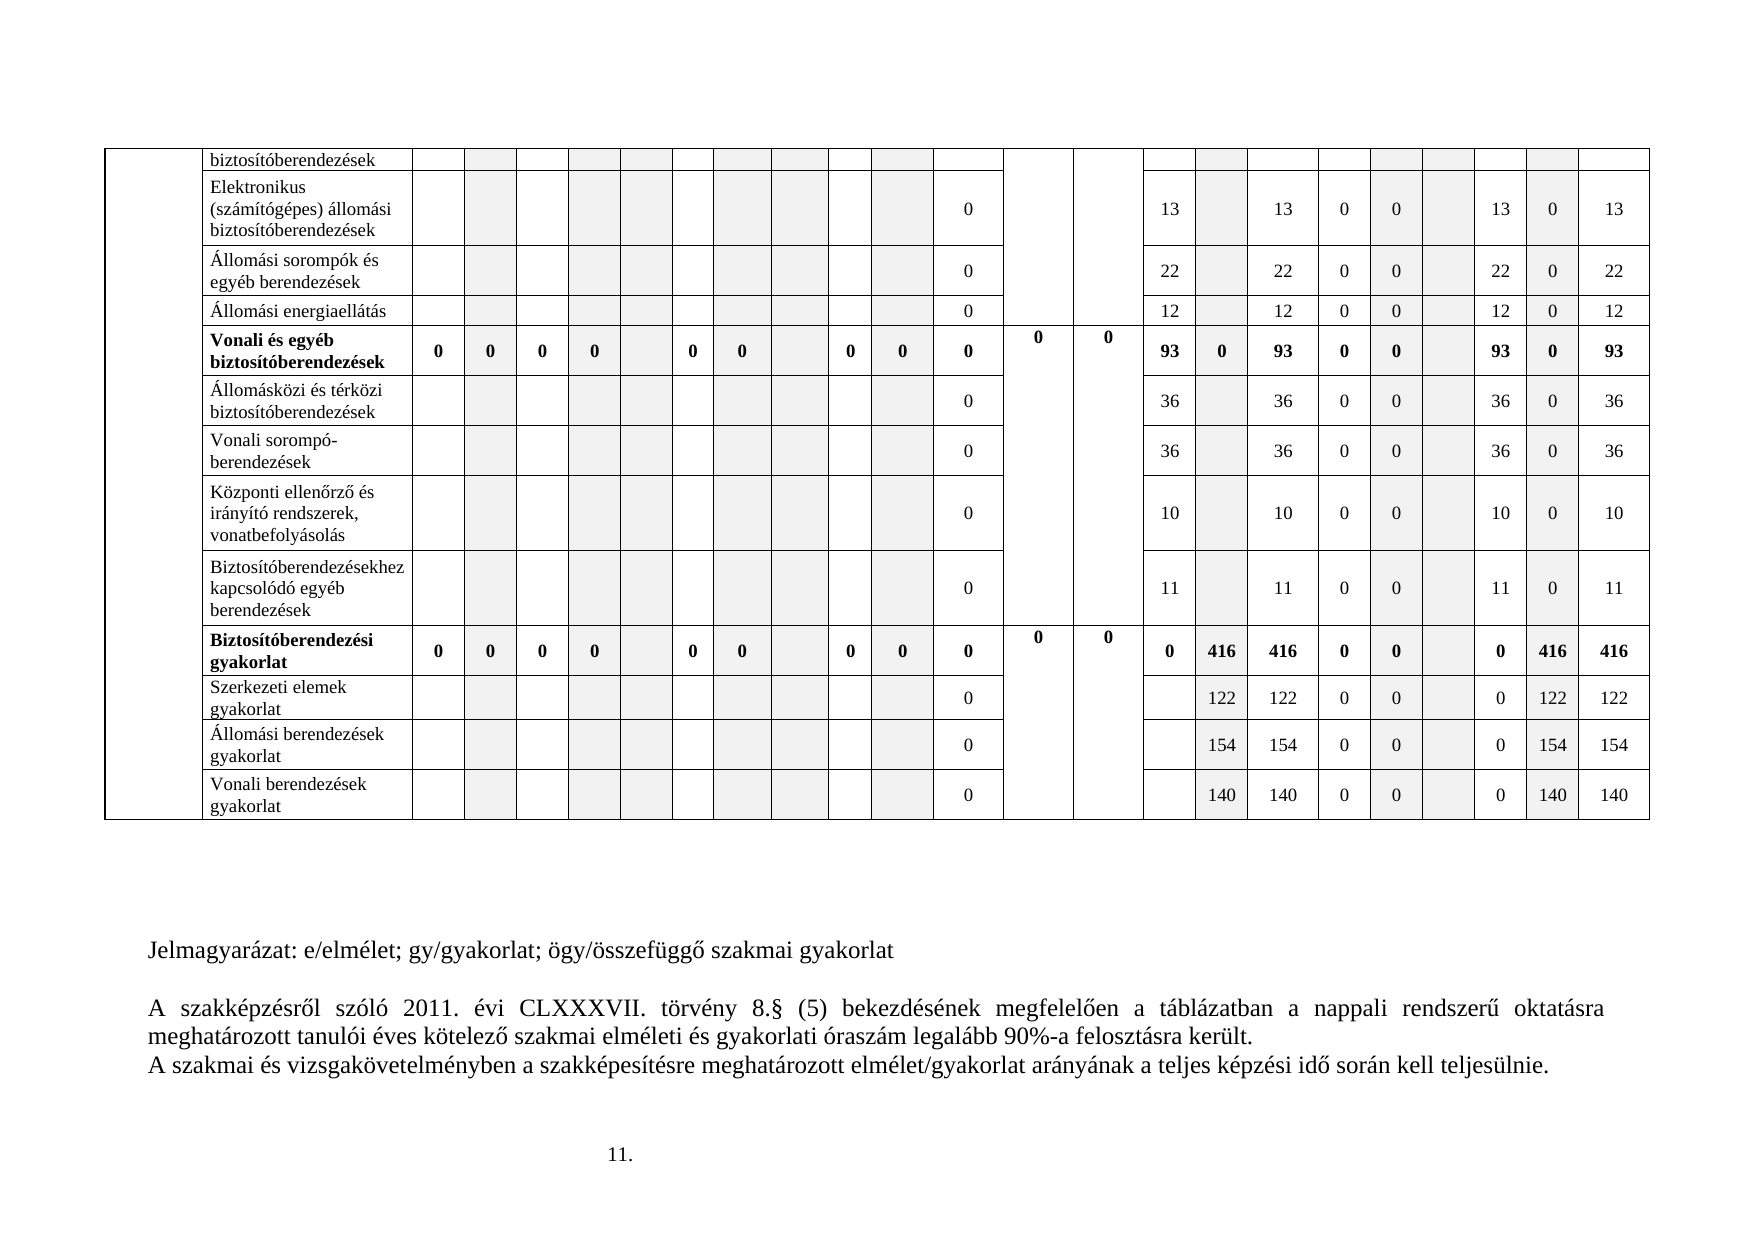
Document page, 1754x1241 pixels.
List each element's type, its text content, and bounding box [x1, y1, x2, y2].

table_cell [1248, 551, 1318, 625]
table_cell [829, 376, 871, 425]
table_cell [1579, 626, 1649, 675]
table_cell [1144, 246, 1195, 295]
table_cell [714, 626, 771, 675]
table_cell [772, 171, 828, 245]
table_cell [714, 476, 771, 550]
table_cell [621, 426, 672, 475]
text Jelmagyarázat: e/elmélet; gy/gyakorlat; ögy/összefüggő szakmai gyakorlat [148, 935, 1606, 964]
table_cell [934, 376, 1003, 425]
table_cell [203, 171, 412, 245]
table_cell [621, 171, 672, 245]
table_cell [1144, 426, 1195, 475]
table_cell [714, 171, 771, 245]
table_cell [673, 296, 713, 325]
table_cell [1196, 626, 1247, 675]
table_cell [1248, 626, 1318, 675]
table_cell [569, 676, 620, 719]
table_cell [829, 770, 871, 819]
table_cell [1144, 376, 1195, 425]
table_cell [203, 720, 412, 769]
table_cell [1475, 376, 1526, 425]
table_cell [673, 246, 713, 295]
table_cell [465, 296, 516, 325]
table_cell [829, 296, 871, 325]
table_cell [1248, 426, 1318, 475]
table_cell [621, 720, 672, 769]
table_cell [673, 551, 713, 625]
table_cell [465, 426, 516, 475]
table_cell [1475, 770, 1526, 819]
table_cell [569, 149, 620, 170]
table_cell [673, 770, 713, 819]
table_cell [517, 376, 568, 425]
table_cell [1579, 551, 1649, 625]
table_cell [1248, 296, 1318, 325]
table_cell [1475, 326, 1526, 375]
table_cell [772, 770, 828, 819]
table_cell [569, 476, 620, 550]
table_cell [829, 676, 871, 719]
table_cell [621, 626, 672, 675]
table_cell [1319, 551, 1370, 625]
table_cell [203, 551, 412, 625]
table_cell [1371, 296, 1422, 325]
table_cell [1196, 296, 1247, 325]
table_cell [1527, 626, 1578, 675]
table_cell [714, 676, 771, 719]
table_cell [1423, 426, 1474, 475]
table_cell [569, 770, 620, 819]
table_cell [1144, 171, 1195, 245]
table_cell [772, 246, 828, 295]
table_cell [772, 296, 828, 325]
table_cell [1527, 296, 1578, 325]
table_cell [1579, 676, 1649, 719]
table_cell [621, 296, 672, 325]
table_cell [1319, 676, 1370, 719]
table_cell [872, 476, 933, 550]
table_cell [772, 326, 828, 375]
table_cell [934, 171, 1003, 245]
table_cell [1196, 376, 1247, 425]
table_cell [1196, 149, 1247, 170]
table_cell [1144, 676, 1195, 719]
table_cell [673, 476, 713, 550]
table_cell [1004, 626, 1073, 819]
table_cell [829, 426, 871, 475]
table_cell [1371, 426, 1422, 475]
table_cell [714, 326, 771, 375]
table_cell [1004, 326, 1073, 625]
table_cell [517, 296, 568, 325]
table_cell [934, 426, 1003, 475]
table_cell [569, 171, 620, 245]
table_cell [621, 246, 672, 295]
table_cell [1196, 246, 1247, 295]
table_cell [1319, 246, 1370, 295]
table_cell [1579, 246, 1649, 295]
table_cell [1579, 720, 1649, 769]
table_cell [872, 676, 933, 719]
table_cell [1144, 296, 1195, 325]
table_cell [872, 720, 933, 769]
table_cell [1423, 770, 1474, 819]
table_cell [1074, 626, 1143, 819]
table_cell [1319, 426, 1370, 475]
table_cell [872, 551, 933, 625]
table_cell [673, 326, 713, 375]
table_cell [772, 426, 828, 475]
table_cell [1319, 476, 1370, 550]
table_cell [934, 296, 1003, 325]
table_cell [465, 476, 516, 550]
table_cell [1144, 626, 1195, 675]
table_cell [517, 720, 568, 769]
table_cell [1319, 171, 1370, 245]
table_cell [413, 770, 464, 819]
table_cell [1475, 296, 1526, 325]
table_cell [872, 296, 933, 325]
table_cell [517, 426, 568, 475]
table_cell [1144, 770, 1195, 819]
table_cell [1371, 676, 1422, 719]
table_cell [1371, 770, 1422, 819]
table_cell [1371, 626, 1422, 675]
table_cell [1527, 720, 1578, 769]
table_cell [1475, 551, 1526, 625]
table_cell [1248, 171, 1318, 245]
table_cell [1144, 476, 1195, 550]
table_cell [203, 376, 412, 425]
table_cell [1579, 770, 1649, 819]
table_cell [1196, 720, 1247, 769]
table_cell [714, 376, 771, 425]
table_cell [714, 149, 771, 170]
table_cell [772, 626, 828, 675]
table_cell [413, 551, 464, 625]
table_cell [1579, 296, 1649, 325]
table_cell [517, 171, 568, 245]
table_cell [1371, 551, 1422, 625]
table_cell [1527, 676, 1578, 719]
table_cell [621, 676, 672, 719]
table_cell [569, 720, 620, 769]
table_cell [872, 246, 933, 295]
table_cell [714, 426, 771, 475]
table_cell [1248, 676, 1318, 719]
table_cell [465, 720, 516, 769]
text A szakképzésről szóló 2011. évi CLXXXVII. törvény 8.§ (5) bekezdésének megfelelően a táblázatban a nappali rendszerű oktatásra meghatározott tanulói éves kötelező szakmai elméleti és gyakorlati óraszám legalább 90%-a felosztásra került. [148, 993, 1606, 1050]
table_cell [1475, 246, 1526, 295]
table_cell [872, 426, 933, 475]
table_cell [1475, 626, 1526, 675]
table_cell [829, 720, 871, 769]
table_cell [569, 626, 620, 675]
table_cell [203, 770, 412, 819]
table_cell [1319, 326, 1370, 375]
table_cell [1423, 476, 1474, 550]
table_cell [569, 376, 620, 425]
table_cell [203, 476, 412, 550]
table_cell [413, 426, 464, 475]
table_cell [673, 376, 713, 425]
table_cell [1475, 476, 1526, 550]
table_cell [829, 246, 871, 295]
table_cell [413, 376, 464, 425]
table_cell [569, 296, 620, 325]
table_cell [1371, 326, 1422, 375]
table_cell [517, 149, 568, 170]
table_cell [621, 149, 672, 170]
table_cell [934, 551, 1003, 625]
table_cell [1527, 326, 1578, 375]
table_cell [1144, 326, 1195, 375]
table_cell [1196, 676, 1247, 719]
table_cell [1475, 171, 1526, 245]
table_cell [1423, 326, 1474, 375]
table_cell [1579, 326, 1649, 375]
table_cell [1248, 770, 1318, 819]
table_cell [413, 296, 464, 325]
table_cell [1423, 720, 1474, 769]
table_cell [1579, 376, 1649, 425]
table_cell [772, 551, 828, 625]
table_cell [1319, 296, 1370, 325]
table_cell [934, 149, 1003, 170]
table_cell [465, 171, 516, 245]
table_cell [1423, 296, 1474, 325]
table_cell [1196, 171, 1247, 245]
text A szakmai és vizsgakövetelményben a szakképesítésre meghatározott elmélet/gyakorlat arányának a teljes képzési idő során kell teljesülnie. [148, 1050, 1606, 1079]
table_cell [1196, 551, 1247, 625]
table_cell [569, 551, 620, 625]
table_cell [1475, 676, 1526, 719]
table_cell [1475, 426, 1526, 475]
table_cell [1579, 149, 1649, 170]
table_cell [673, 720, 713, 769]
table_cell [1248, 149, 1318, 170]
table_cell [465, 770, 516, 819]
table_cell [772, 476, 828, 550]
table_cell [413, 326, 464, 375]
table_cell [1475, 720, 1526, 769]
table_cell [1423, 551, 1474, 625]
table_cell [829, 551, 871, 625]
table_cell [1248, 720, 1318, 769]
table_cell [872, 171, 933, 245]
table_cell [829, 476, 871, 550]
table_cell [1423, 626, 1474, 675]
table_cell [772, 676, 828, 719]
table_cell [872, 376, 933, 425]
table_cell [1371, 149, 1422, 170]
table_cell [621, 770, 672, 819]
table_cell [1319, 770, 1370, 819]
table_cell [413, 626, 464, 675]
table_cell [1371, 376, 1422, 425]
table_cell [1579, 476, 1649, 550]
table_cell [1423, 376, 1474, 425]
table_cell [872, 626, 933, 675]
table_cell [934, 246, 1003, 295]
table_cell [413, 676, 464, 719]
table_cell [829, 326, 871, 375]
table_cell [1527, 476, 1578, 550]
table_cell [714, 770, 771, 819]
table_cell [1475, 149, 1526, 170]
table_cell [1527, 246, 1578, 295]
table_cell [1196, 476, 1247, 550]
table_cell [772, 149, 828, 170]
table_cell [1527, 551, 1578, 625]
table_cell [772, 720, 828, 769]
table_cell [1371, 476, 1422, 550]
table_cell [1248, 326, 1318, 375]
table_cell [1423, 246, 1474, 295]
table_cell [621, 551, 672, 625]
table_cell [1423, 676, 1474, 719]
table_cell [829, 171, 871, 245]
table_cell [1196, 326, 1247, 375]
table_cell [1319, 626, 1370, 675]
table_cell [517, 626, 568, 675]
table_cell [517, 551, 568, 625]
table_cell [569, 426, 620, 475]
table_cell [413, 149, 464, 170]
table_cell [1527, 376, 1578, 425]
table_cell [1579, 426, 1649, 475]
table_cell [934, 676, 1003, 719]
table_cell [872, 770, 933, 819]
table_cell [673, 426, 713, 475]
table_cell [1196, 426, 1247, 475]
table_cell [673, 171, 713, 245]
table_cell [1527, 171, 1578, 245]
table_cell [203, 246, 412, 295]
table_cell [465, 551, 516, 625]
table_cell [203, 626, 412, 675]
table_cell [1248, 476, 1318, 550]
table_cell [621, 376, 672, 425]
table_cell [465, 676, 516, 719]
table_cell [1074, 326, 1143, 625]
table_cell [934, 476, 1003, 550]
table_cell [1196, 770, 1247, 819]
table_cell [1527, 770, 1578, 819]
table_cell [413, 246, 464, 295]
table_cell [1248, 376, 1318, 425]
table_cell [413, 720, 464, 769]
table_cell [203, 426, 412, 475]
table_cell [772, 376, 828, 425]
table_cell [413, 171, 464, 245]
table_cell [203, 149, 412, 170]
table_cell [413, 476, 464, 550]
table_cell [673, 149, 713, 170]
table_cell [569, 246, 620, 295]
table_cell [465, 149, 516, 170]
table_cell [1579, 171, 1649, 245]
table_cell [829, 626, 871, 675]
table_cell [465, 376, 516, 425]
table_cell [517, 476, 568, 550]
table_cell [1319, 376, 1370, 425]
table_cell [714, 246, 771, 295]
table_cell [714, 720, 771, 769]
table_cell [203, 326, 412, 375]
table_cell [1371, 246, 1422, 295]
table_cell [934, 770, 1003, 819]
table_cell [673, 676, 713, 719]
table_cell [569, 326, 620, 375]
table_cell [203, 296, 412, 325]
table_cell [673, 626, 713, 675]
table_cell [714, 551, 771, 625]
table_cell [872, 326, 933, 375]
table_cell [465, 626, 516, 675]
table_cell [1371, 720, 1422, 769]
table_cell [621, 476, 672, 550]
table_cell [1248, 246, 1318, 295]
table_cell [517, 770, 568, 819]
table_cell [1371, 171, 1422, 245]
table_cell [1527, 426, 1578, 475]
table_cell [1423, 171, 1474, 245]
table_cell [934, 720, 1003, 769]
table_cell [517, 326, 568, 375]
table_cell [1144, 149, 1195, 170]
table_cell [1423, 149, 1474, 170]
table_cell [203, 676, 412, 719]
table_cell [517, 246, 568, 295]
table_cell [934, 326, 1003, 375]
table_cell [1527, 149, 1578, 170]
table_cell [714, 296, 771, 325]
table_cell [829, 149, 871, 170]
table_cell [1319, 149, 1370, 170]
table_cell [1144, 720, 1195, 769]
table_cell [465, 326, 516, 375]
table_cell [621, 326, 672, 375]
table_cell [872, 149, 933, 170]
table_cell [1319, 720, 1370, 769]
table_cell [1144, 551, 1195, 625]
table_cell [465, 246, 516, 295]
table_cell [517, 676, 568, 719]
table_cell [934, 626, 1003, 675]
